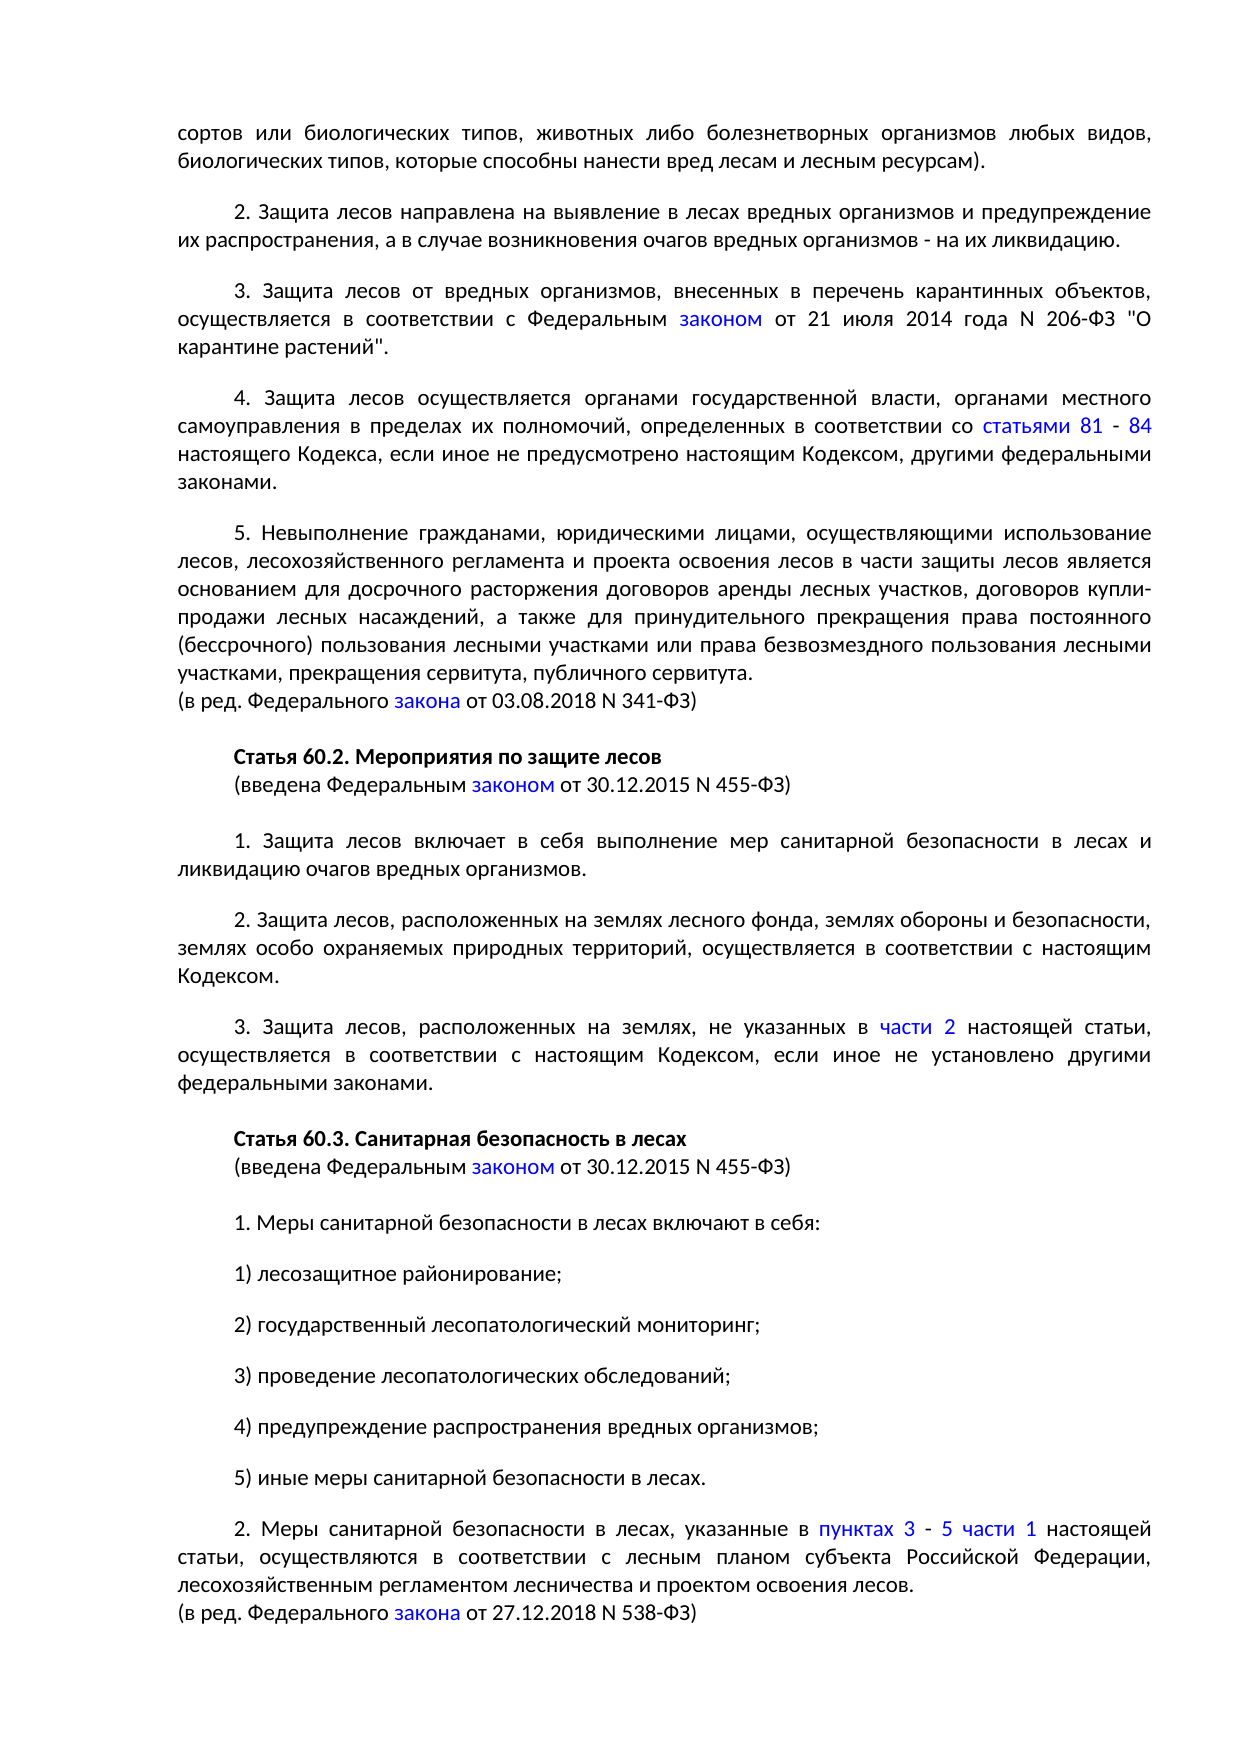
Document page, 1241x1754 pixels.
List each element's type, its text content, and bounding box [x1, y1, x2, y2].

text 3. Защита лесов от вредных организмов, внесенных в перечень карантинных объектов, осуществляется в соответствии с Федеральным законом от 21 июля 2014 года N 206-ФЗ "О карантине растений". [177, 276, 1152, 360]
title Статья 60.3. Санитарная безопасность в лесах [177, 1124, 1152, 1152]
text (в ред. Федерального закона от 03.08.2018 N 341-ФЗ) [177, 686, 1152, 714]
text 1) лесозащитное районирование; [177, 1259, 1152, 1287]
text (введена Федеральным законом от 30.12.2015 N 455-ФЗ) [177, 770, 1152, 798]
text (в ред. Федерального закона от 27.12.2018 N 538-ФЗ) [177, 1598, 1152, 1626]
text 4) предупреждение распространения вредных организмов; [177, 1412, 1152, 1440]
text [177, 118, 1152, 174]
text 5. Невыполнение гражданами, юридическими лицами, осуществляющими использование лесов, лесохозяйственного регламента и проекта освоения лесов в части защиты лесов является основанием для досрочного расторжения договоров аренды лесных участков, договоров купли-продажи лесных насаждений, а также для принудительного прекращения права постоянного (бессрочного) пользования лесными участками или права безвозмездного пользования лесными участками, прекращения сервитута, публичного сервитута. [177, 518, 1152, 686]
text 1. Защита лесов включает в себя выполнение мер санитарной безопасности в лесах и ликвидацию очагов вредных организмов. [177, 826, 1152, 882]
text 5) иные меры санитарной безопасности в лесах. [177, 1463, 1152, 1491]
title Статья 60.2. Мероприятия по защите лесов [177, 742, 1152, 770]
text 3. Защита лесов, расположенных на землях, не указанных в части 2 настоящей статьи, осуществляется в соответствии с настоящим Кодексом, если иное не установлено другими федеральными законами. [177, 1012, 1152, 1096]
text 2. Защита лесов направлена на выявление в лесах вредных организмов и предупреждение их распространения, а в случае возникновения очагов вредных организмов - на их ликвидацию. [177, 197, 1152, 253]
text 3) проведение лесопатологических обследований; [177, 1361, 1152, 1389]
text 2. Защита лесов, расположенных на землях лесного фонда, землях обороны и безопасности, землях особо охраняемых природных территорий, осуществляется в соответствии с настоящим Кодексом. [177, 905, 1152, 989]
text (введена Федеральным законом от 30.12.2015 N 455-ФЗ) [177, 1152, 1152, 1180]
text 1. Меры санитарной безопасности в лесах включают в себя: [177, 1208, 1152, 1236]
text 2. Меры санитарной безопасности в лесах, указанные в пунктах 3 - 5 части 1 настоящей статьи, осуществляются в соответствии с лесным планом субъекта Российской Федерации, лесохозяйственным регламентом лесничества и проектом освоения лесов. [177, 1514, 1152, 1598]
text 2) государственный лесопатологический мониторинг; [177, 1310, 1152, 1338]
text 4. Защита лесов осуществляется органами государственной власти, органами местного самоуправления в пределах их полномочий, определенных в соответствии со статьями 81 - 84 настоящего Кодекса, если иное не предусмотрено настоящим Кодексом, другими федеральными законами. [177, 383, 1152, 495]
